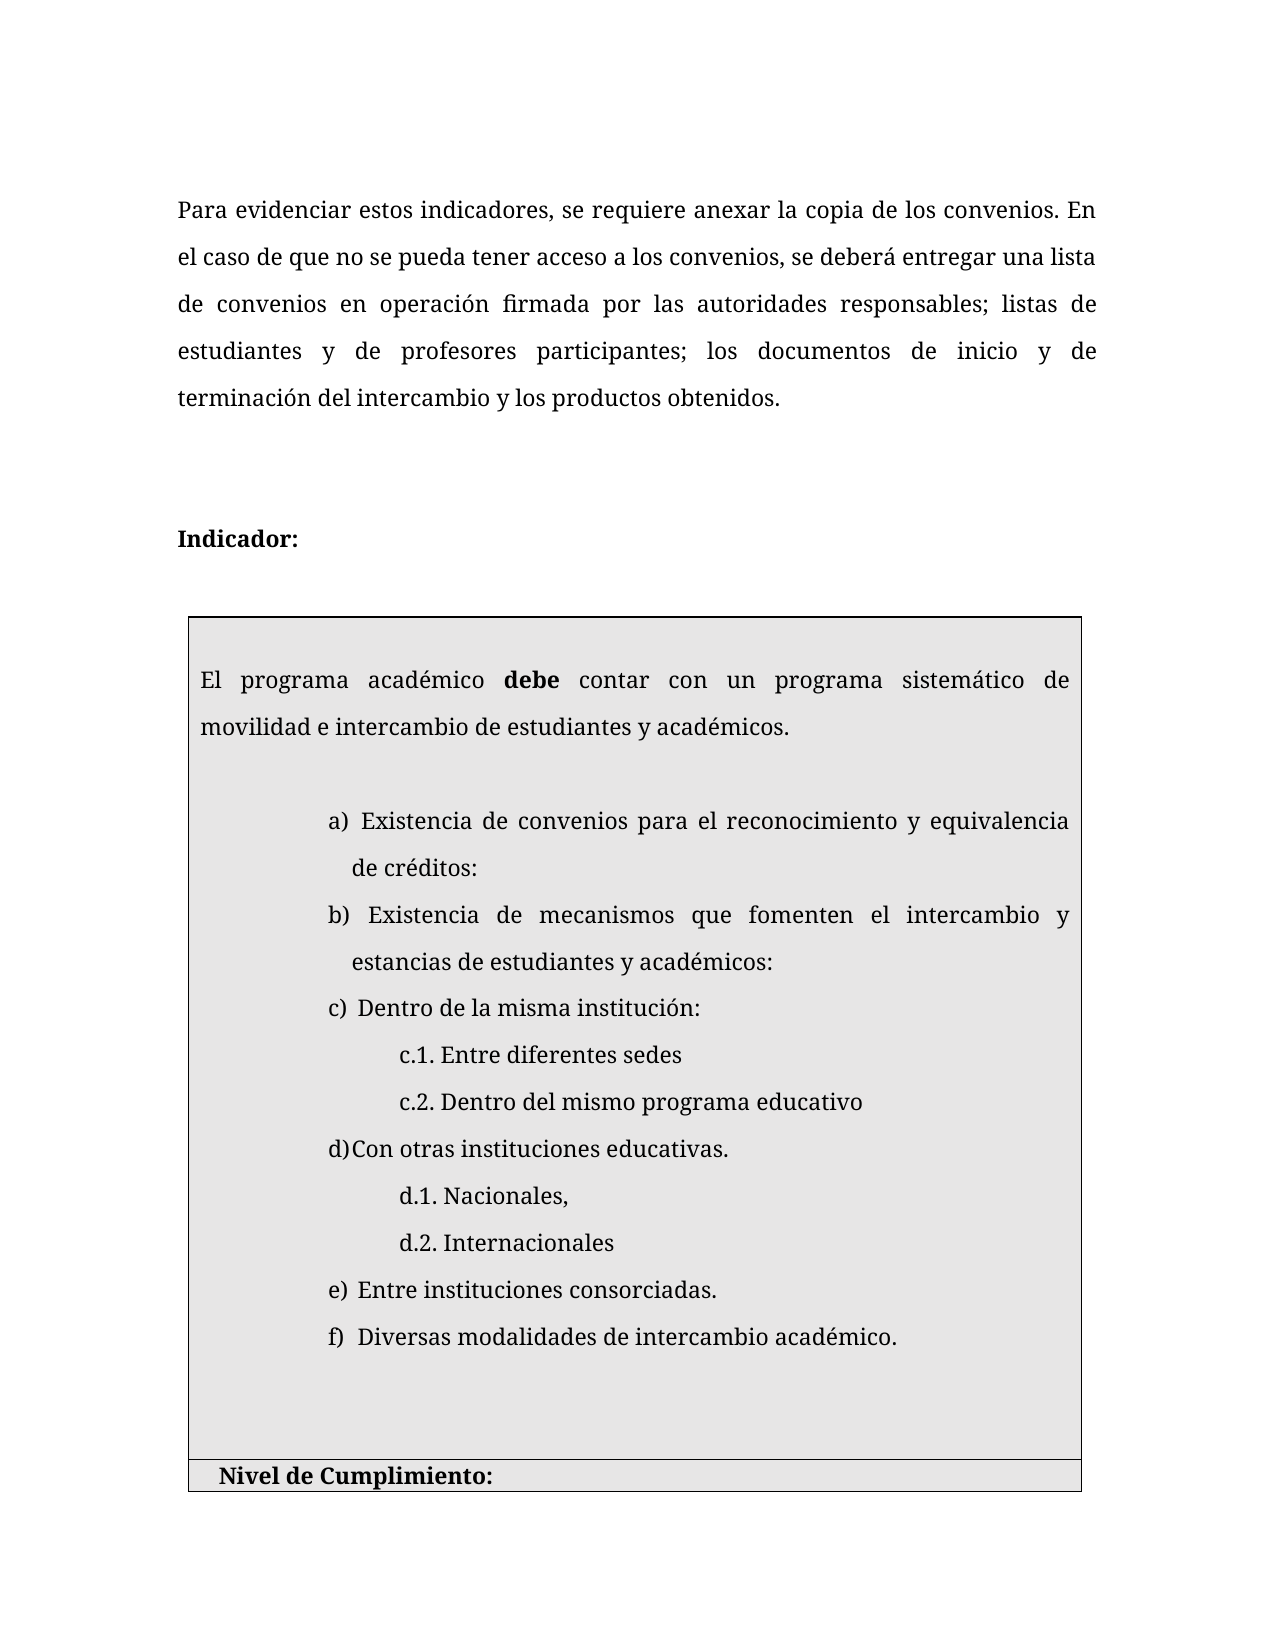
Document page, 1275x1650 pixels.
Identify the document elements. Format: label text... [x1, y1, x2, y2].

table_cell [189, 1460, 1081, 1491]
text Para evidenciar estos indicadores, se requiere anexar la copia de los convenios. En el caso de que no se pueda tener acceso a los convenios, se deberá entregar una lista de convenios en operación firmada por las autoridades responsables; listas de estudiantes y de profesores participantes; los documentos de inicio y de terminación del intercambio y los productos obtenidos. [177, 194, 1098, 413]
table_header El programa académico debe contar con un programa sistemático de movilidad e intercambio de estudiantes y académicos. Existencia de convenios para el reconocimiento y equivalencia de créditos: Existencia de mecanismos que fomenten el intercambio y estancias de estudiantes y académicos: Dentro de la misma institución: c.1. Entre diferentes sedes c.2. Dentro del mismo programa educativo Con otras instituciones educativas. d.1. Nacionales, d.2. Internacionales Entre instituciones consorciadas. Diversas modalidades de intercambio académico. [189, 618, 1081, 1459]
text Indicador: [177, 523, 1098, 554]
